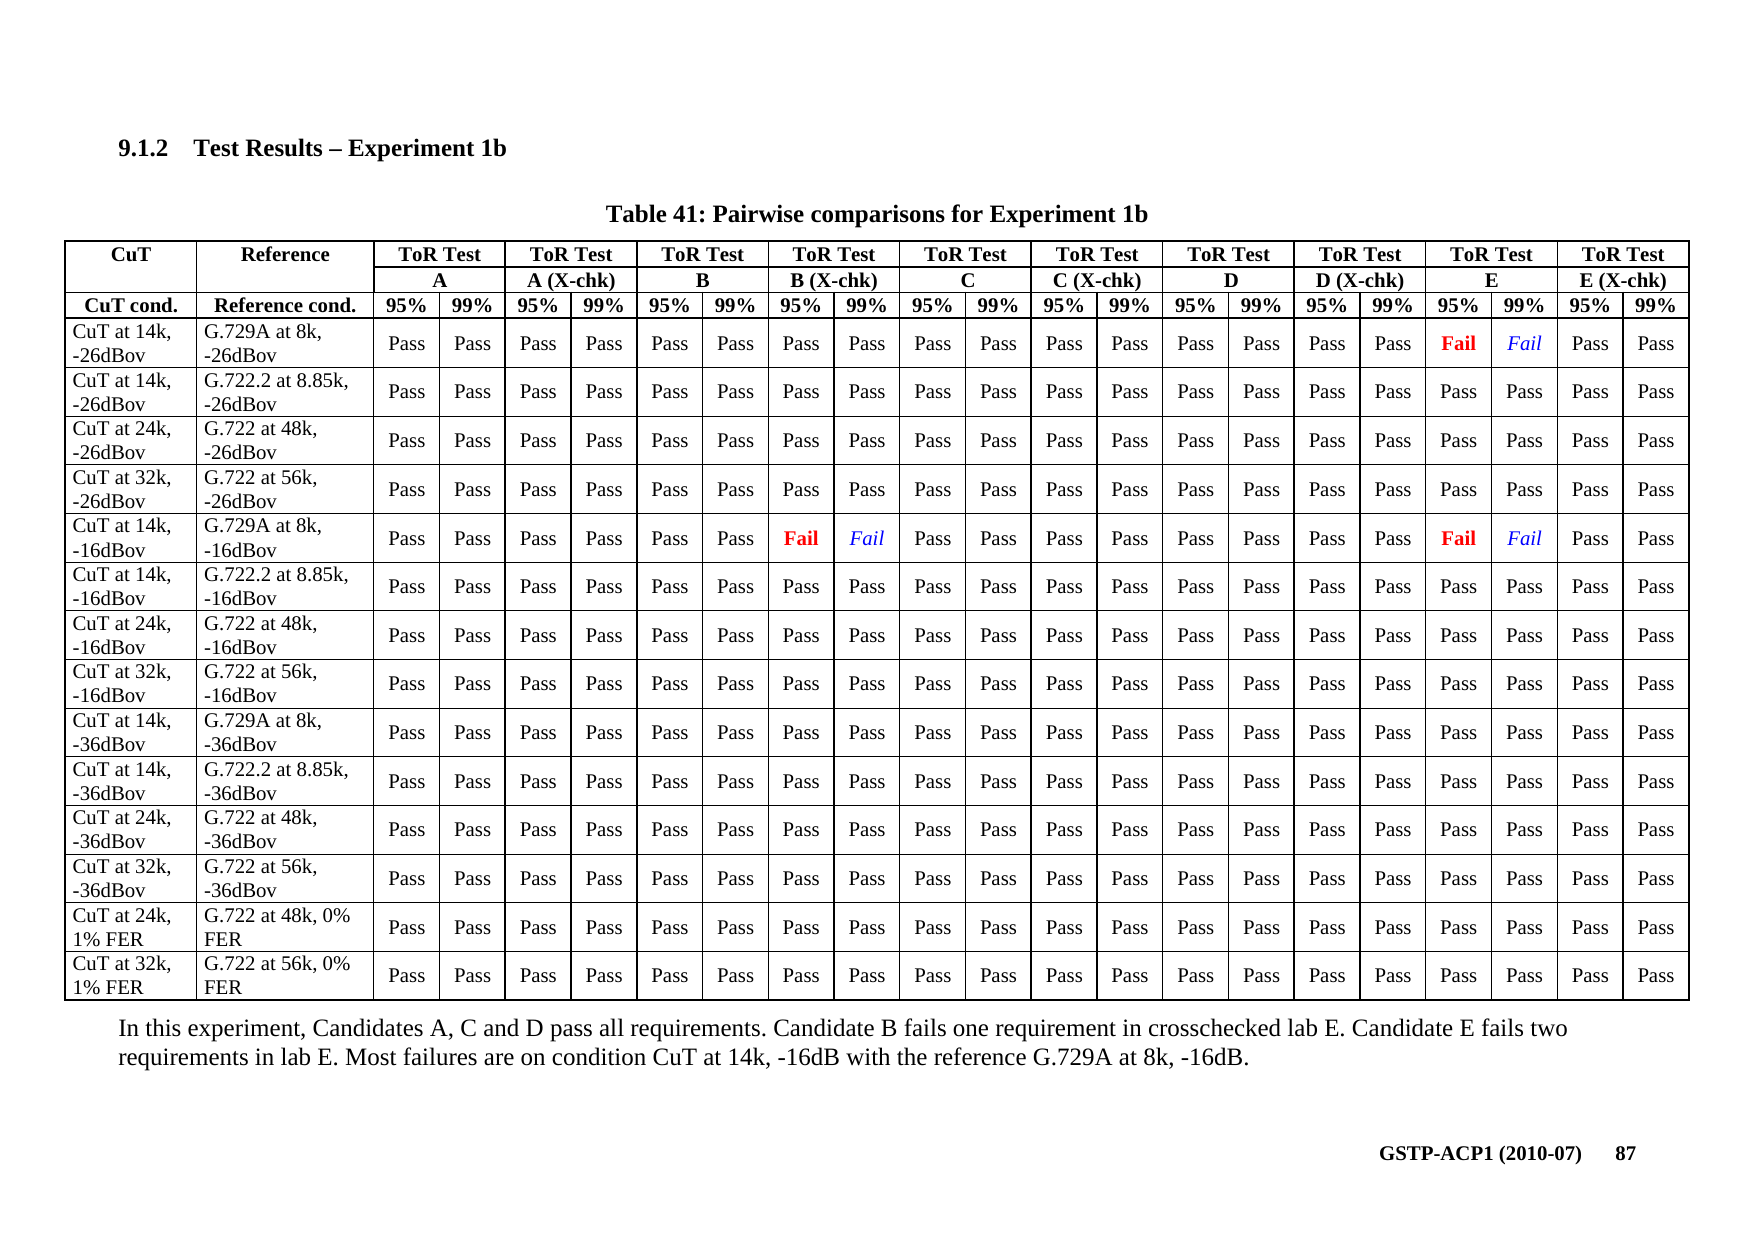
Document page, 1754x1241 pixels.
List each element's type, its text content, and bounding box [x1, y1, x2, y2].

table_cell 99% [440, 293, 504, 317]
table_cell Pass [769, 368, 833, 416]
table_cell Pass [1558, 465, 1622, 513]
table_cell Pass [440, 611, 504, 659]
table_cell Pass [703, 806, 768, 853]
table_cell Pass [1229, 465, 1293, 513]
table_cell CuT at 14k, -36dBov [66, 757, 196, 805]
table_cell Pass [1361, 368, 1425, 416]
table_cell Pass [835, 319, 899, 367]
table_cell Pass [572, 806, 636, 853]
table_cell Pass [1624, 903, 1688, 951]
table_cell Pass [703, 417, 768, 464]
table_cell Pass [769, 611, 833, 659]
subtitle Test Results – Experiment 1b [118, 133, 1636, 162]
table_cell G.722 at 56k, -16dBov [197, 660, 373, 707]
table_cell C [900, 268, 1030, 292]
table_cell Pass [1624, 660, 1688, 707]
table_cell Pass [966, 709, 1030, 756]
table_cell Pass [1163, 757, 1228, 805]
table_cell Fail [769, 514, 833, 562]
table_cell Pass [1558, 903, 1622, 951]
table_cell Pass [1229, 757, 1293, 805]
table_cell Pass [440, 417, 504, 464]
table_cell Pass [1295, 757, 1359, 805]
table_cell Pass [1426, 417, 1491, 464]
table_cell Pass [1426, 806, 1491, 853]
table_cell CuT at 32k, 1% FER [66, 952, 196, 999]
table_cell Pass [1295, 903, 1359, 951]
table_cell Pass [966, 903, 1030, 951]
table_cell 95% [506, 293, 570, 317]
table_cell Pass [1492, 563, 1557, 610]
table_cell Pass [900, 660, 965, 707]
table_cell Pass [638, 563, 702, 610]
table_cell Pass [1032, 319, 1096, 367]
table_cell Pass [1361, 757, 1425, 805]
table_cell Pass [900, 368, 965, 416]
table_cell Pass [1624, 514, 1688, 562]
table_cell Pass [966, 563, 1030, 610]
table_cell 95% [374, 293, 439, 317]
table_cell Pass [638, 952, 702, 999]
table_cell Pass [1361, 319, 1425, 367]
table_cell Pass [638, 417, 702, 464]
table_cell Pass [1492, 806, 1557, 853]
table_cell Pass [1295, 319, 1359, 367]
table_cell Pass [1492, 465, 1557, 513]
table_cell Pass [966, 855, 1030, 902]
table_cell Pass [1558, 757, 1622, 805]
table_cell Pass [1032, 368, 1096, 416]
table_cell Pass [1558, 709, 1622, 756]
table_cell Pass [638, 465, 702, 513]
table_cell Pass [374, 757, 439, 805]
table_cell Pass [374, 368, 439, 416]
table_cell Pass [1163, 903, 1228, 951]
table_cell Pass [440, 855, 504, 902]
table_cell Pass [900, 952, 965, 999]
table_header Reference [197, 242, 373, 292]
table_cell Pass [572, 514, 636, 562]
table_cell 99% [1492, 293, 1557, 317]
table_cell Pass [1492, 660, 1557, 707]
table_cell Pass [1361, 465, 1425, 513]
table_cell Pass [1098, 417, 1162, 464]
table_cell Pass [1032, 709, 1096, 756]
table_cell Pass [1426, 563, 1491, 610]
table_cell Pass [703, 514, 768, 562]
table_cell Fail [1426, 319, 1491, 367]
table_cell Pass [1624, 611, 1688, 659]
table_cell Pass [1624, 709, 1688, 756]
table_cell Pass [1361, 952, 1425, 999]
table_cell Pass [374, 563, 439, 610]
table_cell Pass [966, 368, 1030, 416]
table_cell 95% [1558, 293, 1622, 317]
table_cell G.722 at 48k, -26dBov [197, 417, 373, 464]
table_cell Pass [572, 465, 636, 513]
table_cell Pass [1558, 855, 1622, 902]
table_cell G.722 at 48k, 0% FER [197, 903, 373, 951]
table_cell Pass [900, 319, 965, 367]
table_cell E [1426, 268, 1557, 292]
table_cell Pass [1229, 611, 1293, 659]
table_cell Pass [1624, 757, 1688, 805]
table_cell Pass [703, 709, 768, 756]
table_cell Pass [638, 611, 702, 659]
table_cell Pass [1098, 660, 1162, 707]
table_cell G.722.2 at 8.85k, -16dBov [197, 563, 373, 610]
table_cell Pass [900, 417, 965, 464]
table_cell Pass [703, 563, 768, 610]
table_cell D (X-chk) [1295, 268, 1425, 292]
table_cell CuT at 24k, -36dBov [66, 806, 196, 853]
table_cell Pass [1229, 660, 1293, 707]
table_cell Pass [506, 563, 570, 610]
table_cell Pass [374, 806, 439, 853]
table_header ToR Test [506, 242, 636, 266]
table_cell Pass [374, 660, 439, 707]
table_cell Pass [506, 660, 570, 707]
table_cell Fail [1492, 514, 1557, 562]
table_header ToR Test [1032, 242, 1162, 266]
table_header ToR Test [900, 242, 1030, 266]
table_cell Pass [966, 514, 1030, 562]
table_cell Pass [1032, 660, 1096, 707]
table_cell Pass [1295, 806, 1359, 853]
table_header ToR Test [769, 242, 899, 266]
table_cell Pass [966, 319, 1030, 367]
table_header ToR Test [1295, 242, 1425, 266]
table_cell Pass [506, 465, 570, 513]
table_cell Pass [638, 368, 702, 416]
table_cell Pass [1361, 611, 1425, 659]
table_cell Pass [1361, 660, 1425, 707]
table_cell Pass [1426, 757, 1491, 805]
table_cell Pass [835, 709, 899, 756]
table_cell Pass [966, 417, 1030, 464]
table_cell 95% [1032, 293, 1096, 317]
table_cell G.722 at 48k, -36dBov [197, 806, 373, 853]
table_cell Pass [572, 563, 636, 610]
table_cell Pass [1163, 806, 1228, 853]
table_cell Pass [769, 952, 833, 999]
table_cell Pass [1558, 514, 1622, 562]
table_cell G.722 at 48k, -16dBov [197, 611, 373, 659]
table_cell B (X-chk) [769, 268, 899, 292]
table_cell Reference cond. [197, 293, 373, 317]
table_cell Pass [769, 563, 833, 610]
table_cell G.729A at 8k, -26dBov [197, 319, 373, 367]
table_cell Pass [1492, 952, 1557, 999]
table_cell Pass [1295, 611, 1359, 659]
table_cell Pass [1361, 514, 1425, 562]
table_cell 99% [572, 293, 636, 317]
table_cell Pass [1098, 709, 1162, 756]
table_cell Pass [572, 319, 636, 367]
table_cell CuT at 24k, 1% FER [66, 903, 196, 951]
table_cell 95% [1295, 293, 1359, 317]
table_cell Pass [703, 368, 768, 416]
table_cell Pass [703, 660, 768, 707]
table_cell Pass [966, 952, 1030, 999]
table_cell Pass [769, 319, 833, 367]
table_cell Pass [638, 319, 702, 367]
table_cell CuT at 14k, -16dBov [66, 563, 196, 610]
table_cell Pass [1229, 514, 1293, 562]
table_cell Pass [1032, 806, 1096, 853]
table_cell G.722 at 56k, -26dBov [197, 465, 373, 513]
table_cell Pass [506, 806, 570, 853]
table_cell Pass [835, 563, 899, 610]
table_cell Pass [703, 855, 768, 902]
table_cell Pass [506, 855, 570, 902]
table_cell D [1163, 268, 1293, 292]
table_cell Pass [1361, 417, 1425, 464]
table_cell Pass [572, 368, 636, 416]
table_cell Pass [1558, 660, 1622, 707]
table_cell Pass [1229, 417, 1293, 464]
table_cell Pass [1098, 514, 1162, 562]
table_cell CuT at 32k, -16dBov [66, 660, 196, 707]
table_cell 95% [638, 293, 702, 317]
table_cell Pass [1624, 806, 1688, 853]
table_cell Pass [1492, 611, 1557, 659]
table_cell Pass [1163, 368, 1228, 416]
table_cell Pass [572, 709, 636, 756]
table_cell Pass [835, 855, 899, 902]
table_cell Pass [1163, 855, 1228, 902]
table_cell Pass [1361, 855, 1425, 902]
table_cell G.729A at 8k, -16dBov [197, 514, 373, 562]
table_cell Pass [1426, 660, 1491, 707]
table_cell Pass [835, 660, 899, 707]
table_cell Pass [638, 855, 702, 902]
table_cell Pass [506, 319, 570, 367]
table_cell CuT at 32k, -26dBov [66, 465, 196, 513]
table_cell Pass [1426, 855, 1491, 902]
table_cell Pass [374, 952, 439, 999]
table_cell Pass [835, 757, 899, 805]
table_cell Pass [1229, 368, 1293, 416]
table_cell Pass [374, 465, 439, 513]
table_cell Pass [1426, 709, 1491, 756]
table_cell Pass [638, 514, 702, 562]
table_cell Pass [1098, 465, 1162, 513]
table_cell Pass [1295, 368, 1359, 416]
table_cell Pass [1295, 660, 1359, 707]
table_cell Fail [1492, 319, 1557, 367]
table_cell Pass [374, 855, 439, 902]
table_cell Pass [638, 903, 702, 951]
table_cell Pass [506, 417, 570, 464]
table_cell Pass [1098, 563, 1162, 610]
table_cell Pass [1558, 319, 1622, 367]
table_cell Pass [1624, 952, 1688, 999]
table_cell 99% [1624, 293, 1688, 317]
table_cell Pass [900, 806, 965, 853]
table_cell Pass [835, 903, 899, 951]
text In this experiment, Candidates A, C and D pass all requirements. Candidate B fails one requirement in crosschecked lab E. Candidate E fails two requirements in lab E. Most failures are on condition CuT at 14k, -16dB with the reference G.729A at 8k, -16dB. [118, 1013, 1636, 1071]
table_cell Pass [835, 806, 899, 853]
table_cell Pass [703, 757, 768, 805]
table_cell Pass [572, 417, 636, 464]
table_cell Pass [440, 563, 504, 610]
table_cell Pass [1229, 806, 1293, 853]
table_cell Pass [1426, 465, 1491, 513]
table_cell Pass [900, 563, 965, 610]
table_cell Pass [1624, 563, 1688, 610]
table_cell 99% [1229, 293, 1293, 317]
table_cell Pass [506, 903, 570, 951]
table_cell B [638, 268, 768, 292]
table_cell Pass [1558, 368, 1622, 416]
table_cell Pass [638, 660, 702, 707]
table_header ToR Test [1558, 242, 1688, 266]
table_cell Pass [1492, 757, 1557, 805]
table_cell Pass [1295, 855, 1359, 902]
table_cell Pass [1492, 903, 1557, 951]
table_cell Pass [1624, 368, 1688, 416]
table_cell Pass [1098, 855, 1162, 902]
table_cell Pass [1361, 709, 1425, 756]
table_cell Pass [1163, 514, 1228, 562]
table_cell Pass [835, 611, 899, 659]
table_cell Pass [1032, 563, 1096, 610]
table_cell Pass [1163, 660, 1228, 707]
table_cell Pass [440, 368, 504, 416]
table_cell Pass [1163, 952, 1228, 999]
table_header ToR Test [1163, 242, 1293, 266]
table_cell Pass [440, 319, 504, 367]
table_cell Pass [1163, 611, 1228, 659]
table_cell Pass [1426, 952, 1491, 999]
table_cell Pass [638, 806, 702, 853]
table_cell Pass [572, 660, 636, 707]
table_cell Pass [1295, 465, 1359, 513]
table_cell CuT at 14k, -26dBov [66, 319, 196, 367]
table_cell Pass [769, 806, 833, 853]
table_cell C (X-chk) [1032, 268, 1162, 292]
table_cell Pass [900, 514, 965, 562]
table_cell Pass [703, 319, 768, 367]
table_cell Pass [769, 660, 833, 707]
table_cell Pass [769, 903, 833, 951]
table_cell Pass [1098, 952, 1162, 999]
table_cell Pass [1032, 757, 1096, 805]
table_cell Pass [1098, 611, 1162, 659]
table_cell Pass [1558, 563, 1622, 610]
table_cell CuT at 24k, -26dBov [66, 417, 196, 464]
table_cell Pass [900, 903, 965, 951]
table_cell Pass [703, 952, 768, 999]
table_cell Pass [638, 709, 702, 756]
table_cell Pass [835, 465, 899, 513]
table_cell Pass [572, 855, 636, 902]
table_cell Pass [835, 417, 899, 464]
table_cell Pass [1229, 563, 1293, 610]
table_cell CuT at 14k, -36dBov [66, 709, 196, 756]
table_cell Pass [769, 709, 833, 756]
table_cell Pass [506, 611, 570, 659]
table_cell A (X-chk) [506, 268, 636, 292]
table_cell Pass [1032, 952, 1096, 999]
table_cell Pass [900, 709, 965, 756]
table_cell Pass [1361, 806, 1425, 853]
table_cell Pass [703, 903, 768, 951]
table_cell Pass [1032, 611, 1096, 659]
table_cell Pass [374, 903, 439, 951]
table_cell Pass [1295, 514, 1359, 562]
table_cell Pass [966, 611, 1030, 659]
table_cell Pass [572, 757, 636, 805]
table_cell Pass [1229, 319, 1293, 367]
table_cell Pass [1426, 368, 1491, 416]
table_cell Pass [703, 465, 768, 513]
table_cell Pass [769, 855, 833, 902]
table_cell Pass [374, 709, 439, 756]
table_cell Pass [440, 465, 504, 513]
table_cell Pass [1032, 514, 1096, 562]
table_cell G.722.2 at 8.85k, -36dBov [197, 757, 373, 805]
table_cell Pass [1098, 806, 1162, 853]
table_header ToR Test [375, 242, 504, 266]
table_cell Pass [966, 806, 1030, 853]
table_cell 99% [1361, 293, 1425, 317]
table_cell 99% [966, 293, 1030, 317]
table_cell Fail [835, 514, 899, 562]
table_cell E (X-chk) [1558, 268, 1688, 292]
table_cell Pass [1558, 952, 1622, 999]
table_cell Pass [440, 514, 504, 562]
table_cell Pass [1163, 417, 1228, 464]
table_cell Pass [440, 757, 504, 805]
table_cell 95% [900, 293, 965, 317]
table_cell G.722 at 56k, -36dBov [197, 855, 373, 902]
table_cell Pass [900, 855, 965, 902]
table_cell Pass [572, 903, 636, 951]
table_cell 99% [835, 293, 899, 317]
table_cell Pass [1163, 709, 1228, 756]
table_cell Pass [1295, 952, 1359, 999]
table_cell Pass [1229, 709, 1293, 756]
table_cell Pass [1492, 855, 1557, 902]
table_cell Pass [966, 660, 1030, 707]
table_cell 95% [769, 293, 833, 317]
table_cell 99% [703, 293, 768, 317]
table_cell 99% [1098, 293, 1162, 317]
table_cell Pass [769, 417, 833, 464]
table_cell Pass [1032, 417, 1096, 464]
table_cell Pass [1558, 417, 1622, 464]
table_cell Pass [506, 757, 570, 805]
table_cell Pass [506, 952, 570, 999]
table_cell Pass [769, 757, 833, 805]
table_cell Pass [1426, 611, 1491, 659]
table_cell Pass [440, 952, 504, 999]
table_header ToR Test [638, 242, 768, 266]
table_cell Pass [1229, 952, 1293, 999]
table_cell Pass [1163, 319, 1228, 367]
table_cell Pass [1624, 319, 1688, 367]
table_header CuT [66, 242, 196, 292]
table_cell Pass [440, 660, 504, 707]
table_cell Pass [1032, 903, 1096, 951]
table_cell Pass [1558, 611, 1622, 659]
table_cell Pass [1032, 855, 1096, 902]
table_cell Pass [769, 465, 833, 513]
table_cell Pass [1163, 563, 1228, 610]
table_cell Fail [1426, 514, 1491, 562]
table_cell Pass [1098, 903, 1162, 951]
table_cell Pass [440, 709, 504, 756]
table_cell Pass [1624, 417, 1688, 464]
table_cell Pass [1295, 563, 1359, 610]
table_cell Pass [1229, 903, 1293, 951]
table_cell Pass [572, 952, 636, 999]
table_cell Pass [835, 368, 899, 416]
table_cell Pass [900, 757, 965, 805]
table_cell Pass [506, 709, 570, 756]
table_cell Pass [1624, 465, 1688, 513]
table_cell Pass [638, 757, 702, 805]
table_cell Pass [374, 417, 439, 464]
table_cell Pass [1229, 855, 1293, 902]
table_cell Pass [966, 465, 1030, 513]
table_cell Pass [1361, 563, 1425, 610]
table_cell Pass [1558, 806, 1622, 853]
table_cell 95% [1426, 293, 1491, 317]
table_cell 95% [1163, 293, 1228, 317]
table_cell CuT cond. [66, 293, 196, 317]
table_cell Pass [1163, 465, 1228, 513]
table_cell Pass [572, 611, 636, 659]
table_cell CuT at 14k, -16dBov [66, 514, 196, 562]
table_cell Pass [1032, 465, 1096, 513]
table_cell Pass [440, 806, 504, 853]
table_cell Pass [900, 465, 965, 513]
table_cell G.722 at 56k, 0% FER [197, 952, 373, 999]
table_cell Pass [966, 757, 1030, 805]
table_cell CuT at 24k, -16dBov [66, 611, 196, 659]
table_cell Pass [1098, 368, 1162, 416]
table_cell Pass [1098, 757, 1162, 805]
table_cell Pass [1492, 709, 1557, 756]
table_cell Pass [1295, 417, 1359, 464]
table_cell Pass [374, 611, 439, 659]
table_header ToR Test [1426, 242, 1557, 266]
table_cell Pass [1492, 368, 1557, 416]
table_cell Pass [374, 514, 439, 562]
table_cell Pass [835, 952, 899, 999]
table_cell Pass [900, 611, 965, 659]
table_cell G.729A at 8k, -36dBov [197, 709, 373, 756]
table_cell Pass [1426, 903, 1491, 951]
table_cell Pass [1098, 319, 1162, 367]
table_cell Pass [1361, 903, 1425, 951]
table_cell G.722.2 at 8.85k, -26dBov [197, 368, 373, 416]
table_cell Pass [374, 319, 439, 367]
table_cell Pass [1295, 709, 1359, 756]
table_cell Pass [1624, 855, 1688, 902]
table_cell Pass [506, 368, 570, 416]
table_cell Pass [506, 514, 570, 562]
table_cell CuT at 32k, -36dBov [66, 855, 196, 902]
table_cell Pass [440, 903, 504, 951]
table_cell Pass [703, 611, 768, 659]
table_cell A [375, 268, 504, 292]
table_cell CuT at 14k, -26dBov [66, 368, 196, 416]
table_cell Pass [1492, 417, 1557, 464]
